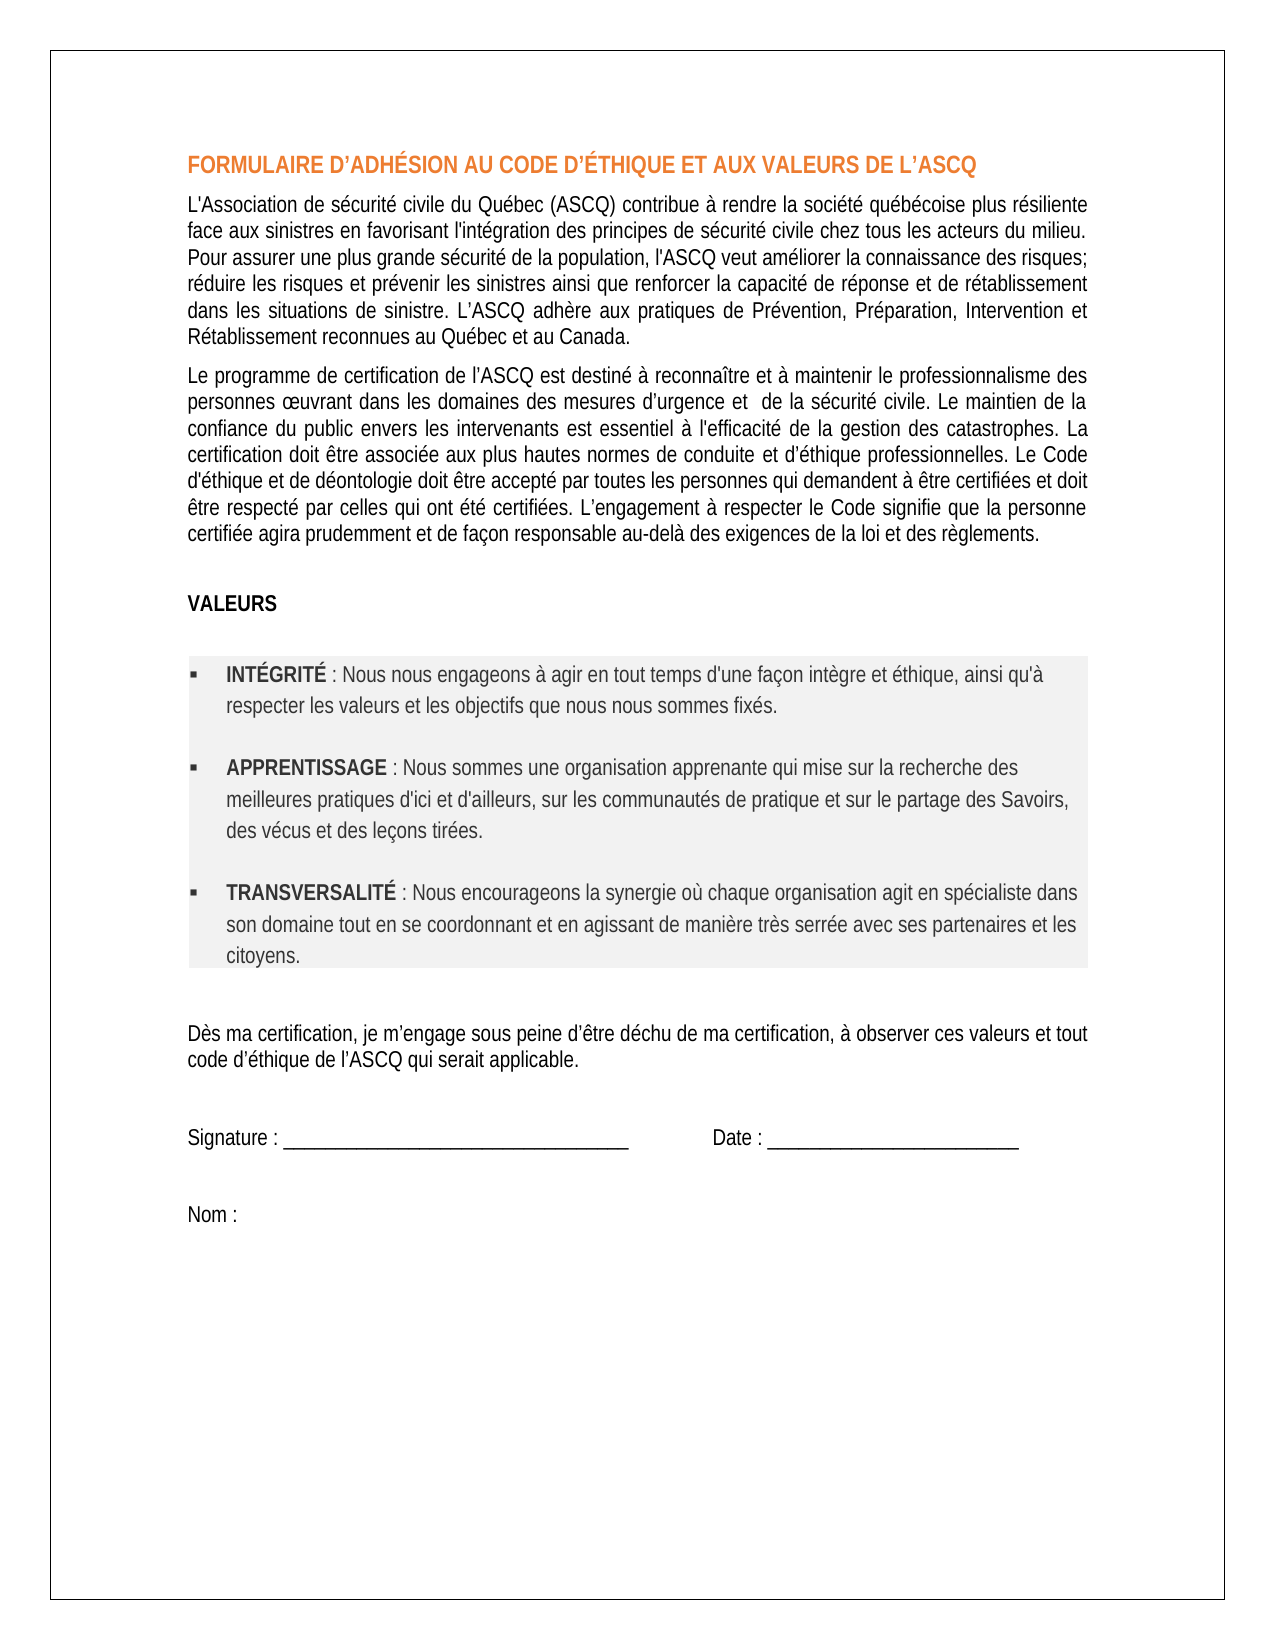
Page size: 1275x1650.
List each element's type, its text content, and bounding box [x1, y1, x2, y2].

text L'Association de sécurité civile du Québec (ASCQ) contribue à rendre la société québécoise plus résiliente face aux sinistres en favorisant l'intégration des principes de sécurité civile chez tous les acteurs du milieu. Pour assurer une plus grande sécurité de la population, l'ASCQ veut améliorer la connaissance des risques; réduire les risques et prévenir les sinistres ainsi que renforcer la capacité de réponse et de rétablissement dans les situations de sinistre. L’ASCQ adhère aux pratiques de Prévention, Préparation, Intervention et Rétablissement reconnues au Québec et au Canada. [187, 191, 1088, 349]
text Dès ma certification, je m’engage sous peine d’être déchu de ma certification, à observer ces valeurs et tout code d’éthique de l’ASCQ qui serait applicable. [187, 1019, 1088, 1072]
list INTÉGRITÉ : Nous nous engageons à agir en tout temps d'une façon intègre et éthique, ainsi qu'à respecter les valeurs et les objectifs que nous nous sommes fixés. [189, 656, 1088, 718]
text Signature : _________________________________ Date : ________________________ [187, 1123, 1088, 1150]
list APPRENTISSAGE : Nous sommes une organisation apprenante qui mise sur la recherche des meilleures pratiques d'ici et d'ailleurs, sur les communautés de pratique et sur le partage des Savoirs, des vécus et des leçons tirées. [189, 749, 1088, 843]
list TRANSVERSALITÉ : Nous encourageons la synergie où chaque organisation agit en spécialiste dans son domaine tout en se coordonnant et en agissant de manière très serrée avec ses partenaires et les citoyens. [189, 874, 1088, 968]
text Le programme de certification de l’ASCQ est destiné à reconnaître et à maintenir le professionnalisme des personnes œuvrant dans les domaines des mesures d’urgence et de la sécurité civile. Le maintien de la confiance du public envers les intervenants est essentiel à l'efficacité de la gestion des catastrophes. La certification doit être associée aux plus hautes normes de conduite et d’éthique professionnelles. Le Code d'éthique et de déontologie doit être accepté par toutes les personnes qui demandent à être certifiées et doit être respecté par celles qui ont été certifiées. L’engagement à respecter le Code signifie que la personne certifiée agira prudemment et de façon responsable au-delà des exigences de la loi et des règlements. [187, 362, 1088, 546]
text VALEURS [187, 590, 1088, 617]
text Nom : [187, 1201, 1088, 1228]
subtitle FORMULAIRE D’ADHÉSION AU CODE D’ÉTHIQUE ET AUX VALEURS DE L’ASCQ [187, 150, 1088, 179]
